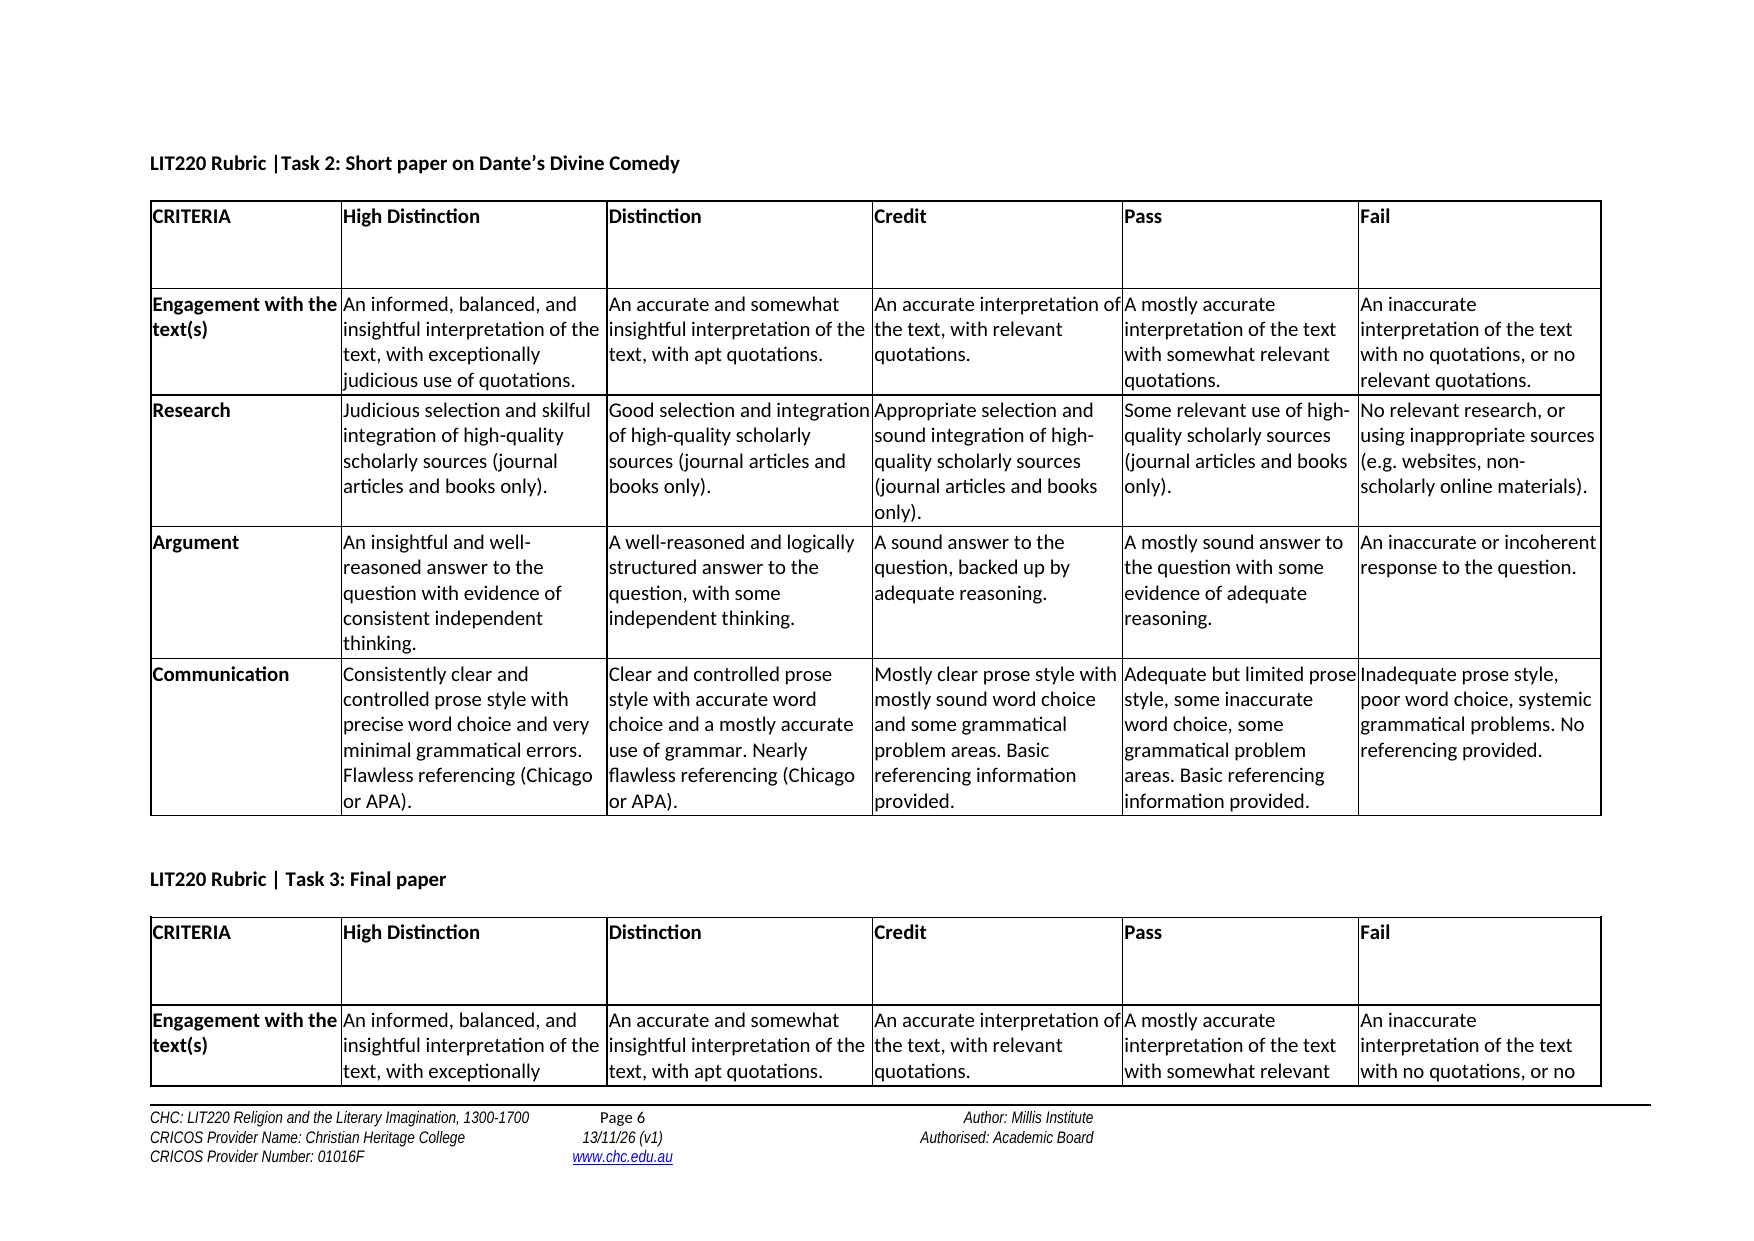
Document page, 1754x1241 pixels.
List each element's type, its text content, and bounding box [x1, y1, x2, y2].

table_header Distinction [608, 202, 872, 288]
table_header Pass [1123, 202, 1358, 288]
table_cell Judicious selection and skilful integration of high-quality scholarly sources (journal articles and books only). [342, 396, 606, 526]
table_cell Appropriate selection and sound integration of high-quality scholarly sources (journal articles and books only). [873, 396, 1122, 526]
table_header Fail [1359, 202, 1600, 288]
table_cell A well-reasoned and logically structured answer to the question, with some independent thinking. [608, 527, 872, 658]
table_cell Clear and controlled prose style with accurate word choice and a mostly accurate use of grammar. Nearly flawless referencing (Chicago or APA). [608, 659, 872, 815]
table_cell Engagement with the text(s) [152, 289, 341, 394]
table_cell Research [152, 396, 341, 526]
table_cell Argument [152, 527, 341, 658]
table_cell Good selection and integration of high-quality scholarly sources (journal articles and books only). [608, 396, 872, 526]
table_cell A mostly accurate interpretation of the text with somewhat relevant quotations. [1123, 289, 1358, 394]
table_cell An inaccurate interpretation of the text with no quotations, or no relevant quotations. [1359, 289, 1600, 394]
table_cell Adequate but limited prose style, some inaccurate word choice, some grammatical problem areas. Basic referencing information provided. [1123, 659, 1358, 815]
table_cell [342, 1006, 606, 1085]
table_cell An inaccurate or incoherent response to the question. [1359, 527, 1600, 658]
table_cell An accurate and somewhat insightful interpretation of the text, with apt quotations. [608, 289, 872, 394]
table_header High Distinction [342, 202, 606, 288]
table_cell A sound answer to the question, backed up by adequate reasoning. [873, 527, 1122, 658]
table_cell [873, 1006, 1122, 1085]
table_cell No relevant research, or using inappropriate sources (e.g. websites, non-scholarly online materials). [1359, 396, 1600, 526]
table_header Credit [873, 202, 1122, 288]
table_cell Some relevant use of high-quality scholarly sources (journal articles and books only). [1123, 396, 1358, 526]
table_cell Consistently clear and controlled prose style with precise word choice and very minimal grammatical errors. Flawless referencing (Chicago or APA). [342, 659, 606, 815]
table_header Distinction [608, 918, 872, 1004]
text LIT220 Rubric |Task 2: Short paper on Dante’s Divine Comedy [150, 150, 1651, 175]
table_header Pass [1123, 918, 1358, 1004]
table_header CRITERIA [152, 918, 341, 1004]
table_cell An insightful and well-reasoned answer to the question with evidence of consistent independent thinking. [342, 527, 606, 658]
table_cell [608, 1006, 872, 1085]
table_header CRITERIA [152, 202, 341, 288]
table_cell A mostly sound answer to the question with some evidence of adequate reasoning. [1123, 527, 1358, 658]
table_cell Communication [152, 659, 341, 815]
table_header Fail [1359, 918, 1600, 1004]
table_header Credit [873, 918, 1122, 1004]
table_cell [1359, 1006, 1600, 1085]
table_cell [152, 1006, 341, 1085]
table_cell Mostly clear prose style with mostly sound word choice and some grammatical problem areas. Basic referencing information provided. [873, 659, 1122, 815]
table_cell Inadequate prose style, poor word choice, systemic grammatical problems. No referencing provided. [1359, 659, 1600, 815]
table_cell An accurate interpretation of the text, with relevant quotations. [873, 289, 1122, 394]
table_header High Distinction [342, 918, 606, 1004]
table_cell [1123, 1006, 1358, 1085]
text LIT220 Rubric | Task 3: Final paper [150, 866, 1651, 892]
table_cell An informed, balanced, and insightful interpretation of the text, with exceptionally judicious use of quotations. [342, 289, 606, 394]
